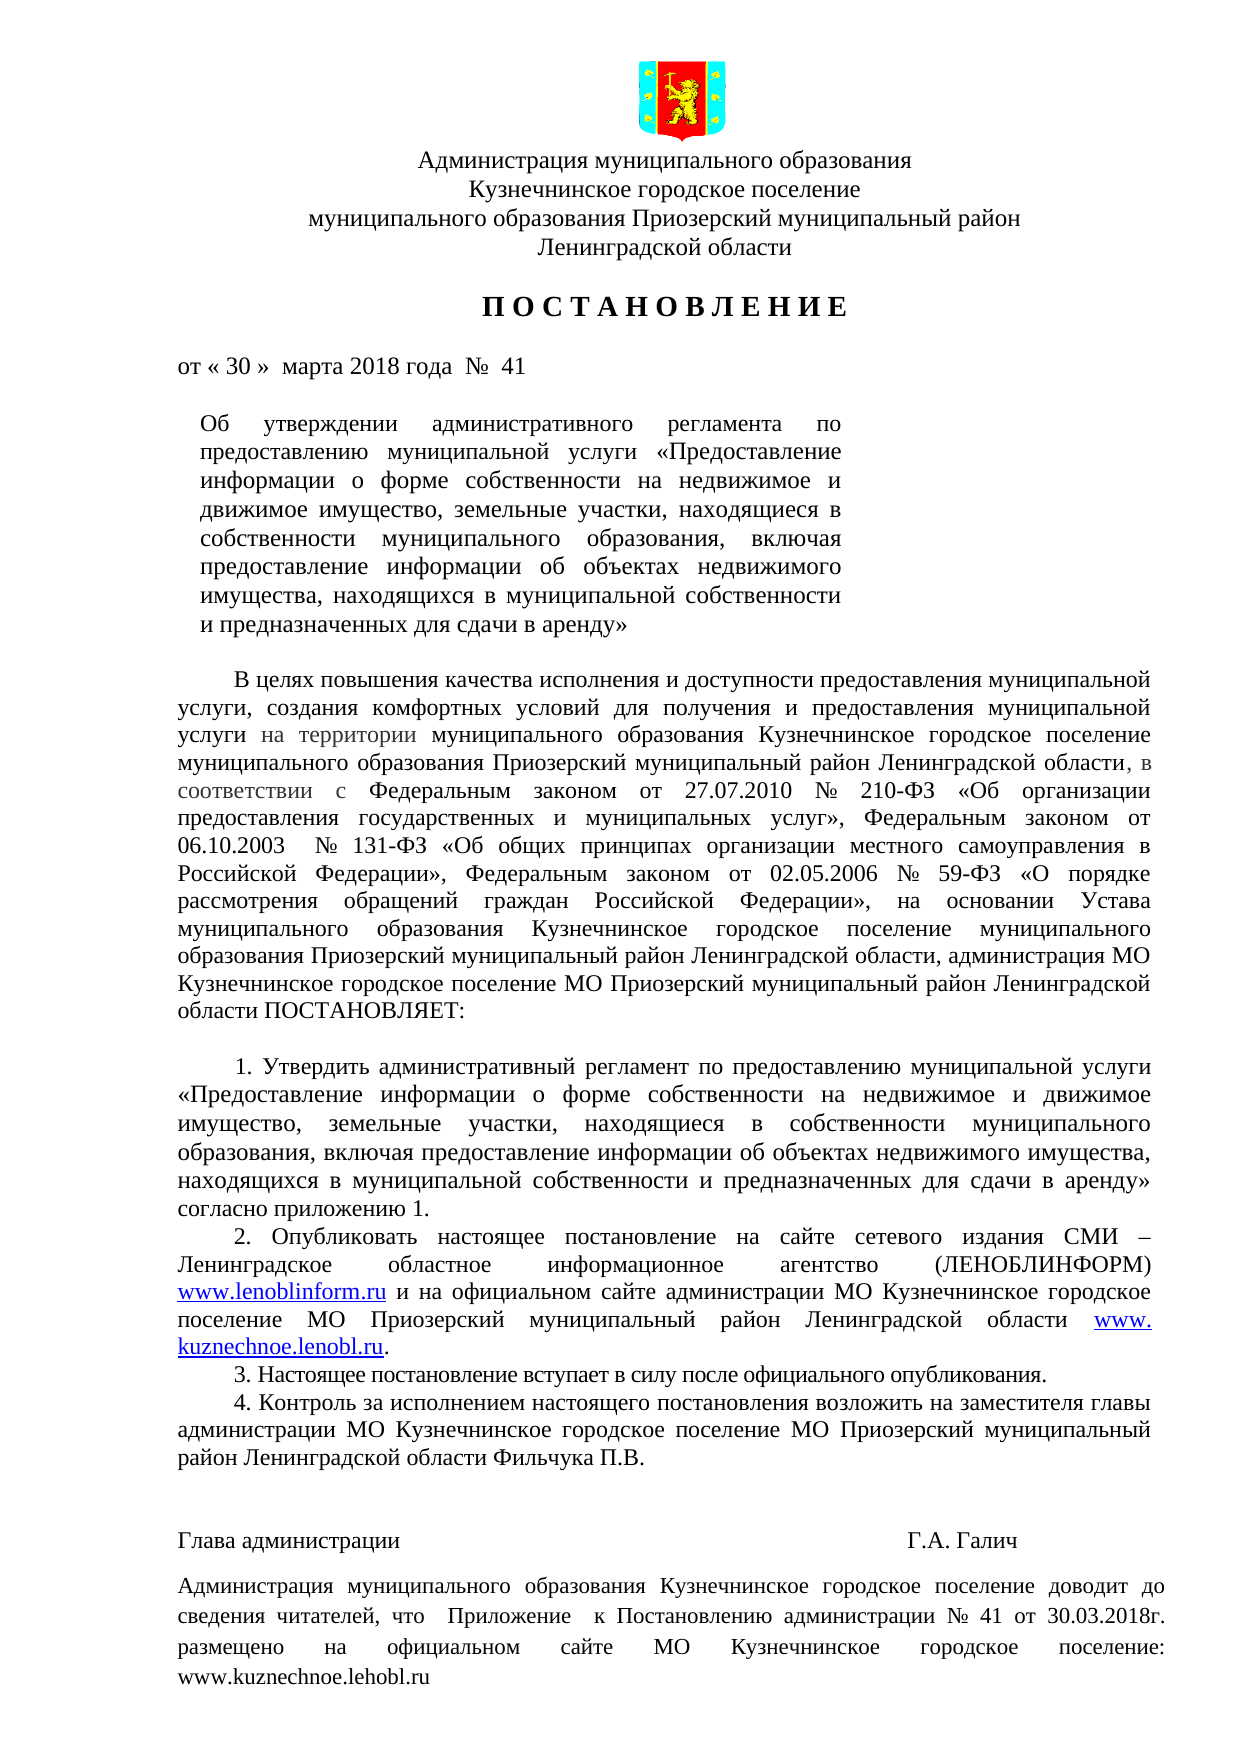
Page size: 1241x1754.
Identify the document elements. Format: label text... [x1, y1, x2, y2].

text 1. Утвердить административный регламент по предоставлению муниципальной услуги «Предоставление информации о форме собственности на недвижимое и движимое имущество, земельные участки, находящиеся в собственности муниципального образования, включая предоставление информации об объектах недвижимого имущества, находящихся в муниципальной собственности и предназначенных для сдачи в аренду» согласно приложению 1. [177, 1052, 1152, 1222]
text Администрация муниципального образования [177, 59, 1152, 174]
text муниципального образования Приозерский муниципальный район [177, 203, 1152, 232]
text В целях повышения качества исполнения и доступности предоставления муниципальной услуги, создания комфортных условий для получения и предоставления муниципальной услуги на территории муниципального образования Кузнечнинское городское поселение муниципального образования Приозерский муниципальный район Ленинградской области, в соответствии с Федеральным законом от 27.07.2010 № 210-ФЗ «Об организации предоставления государственных и муниципальных услуг», Федеральным законом от 06.10.2003 № 131-ФЗ «Об общих принципах организации местного самоуправления в Российской Федерации», Федеральным законом от 02.05.2006 № 59-ФЗ «О порядке рассмотрения обращений граждан Российской Федерации», на основании Устава муниципального образования Кузнечнинское городское поселение муниципального образования Приозерский муниципальный район Ленинградской области, администрация МО Кузнечнинское городское поселение МО Приозерский муниципальный район Ленинградской области ПОСТАНОВЛЯЕТ: [177, 665, 1152, 1024]
table_header Об утверждении административного регламента по предоставлению муниципальной услуги «Предоставление информации о форме собственности на недвижимое и движимое имущество, земельные участки, находящиеся в собственности муниципального образования, включая предоставление информации об объектах недвижимого имущества, находящихся в муниципальной собственности и предназначенных для сдачи в аренду» [189, 409, 853, 665]
text 2. Опубликовать настоящее постановление на сайте сетевого издания СМИ – Ленинградское областное информационное агентство (ЛЕНОБЛИНФОРМ) www.lenoblinform.ru и на официальном сайте администрации МО Кузнечнинское городское поселение МО Приозерский муниципальный район Ленинградской области www. kuznechnoe.lenobl.ru. [177, 1222, 1152, 1360]
text от « 30 » марта 2018 года № 41 [177, 351, 1152, 380]
text 3. Настоящее постановление вступает в силу после официального опубликования. [177, 1360, 1152, 1388]
text П О С Т А Н О В Л Е Н И Е [177, 289, 1152, 323]
text Ленинградской области [177, 232, 1152, 260]
picture [635, 59, 728, 146]
text 4. Контроль за исполнением настоящего постановления возложить на заместителя главы администрации МО Кузнечнинское городское поселение МО Приозерский муниципальный район Ленинградской области Фильчука П.В. [177, 1388, 1152, 1470]
text Глава администрации Г.А. Галич [177, 1526, 1152, 1553]
text Администрация муниципального образования Кузнечнинское городское поселение доводит до сведения читателей, что Приложение к Постановлению администрации № 41 от 30.03.2018г. размещено на официальном сайте МО Кузнечнинское городское поселение: www.kuznechnoe.lehobl.ru [177, 1572, 1167, 1689]
text Кузнечнинское городское поселение [177, 174, 1152, 203]
